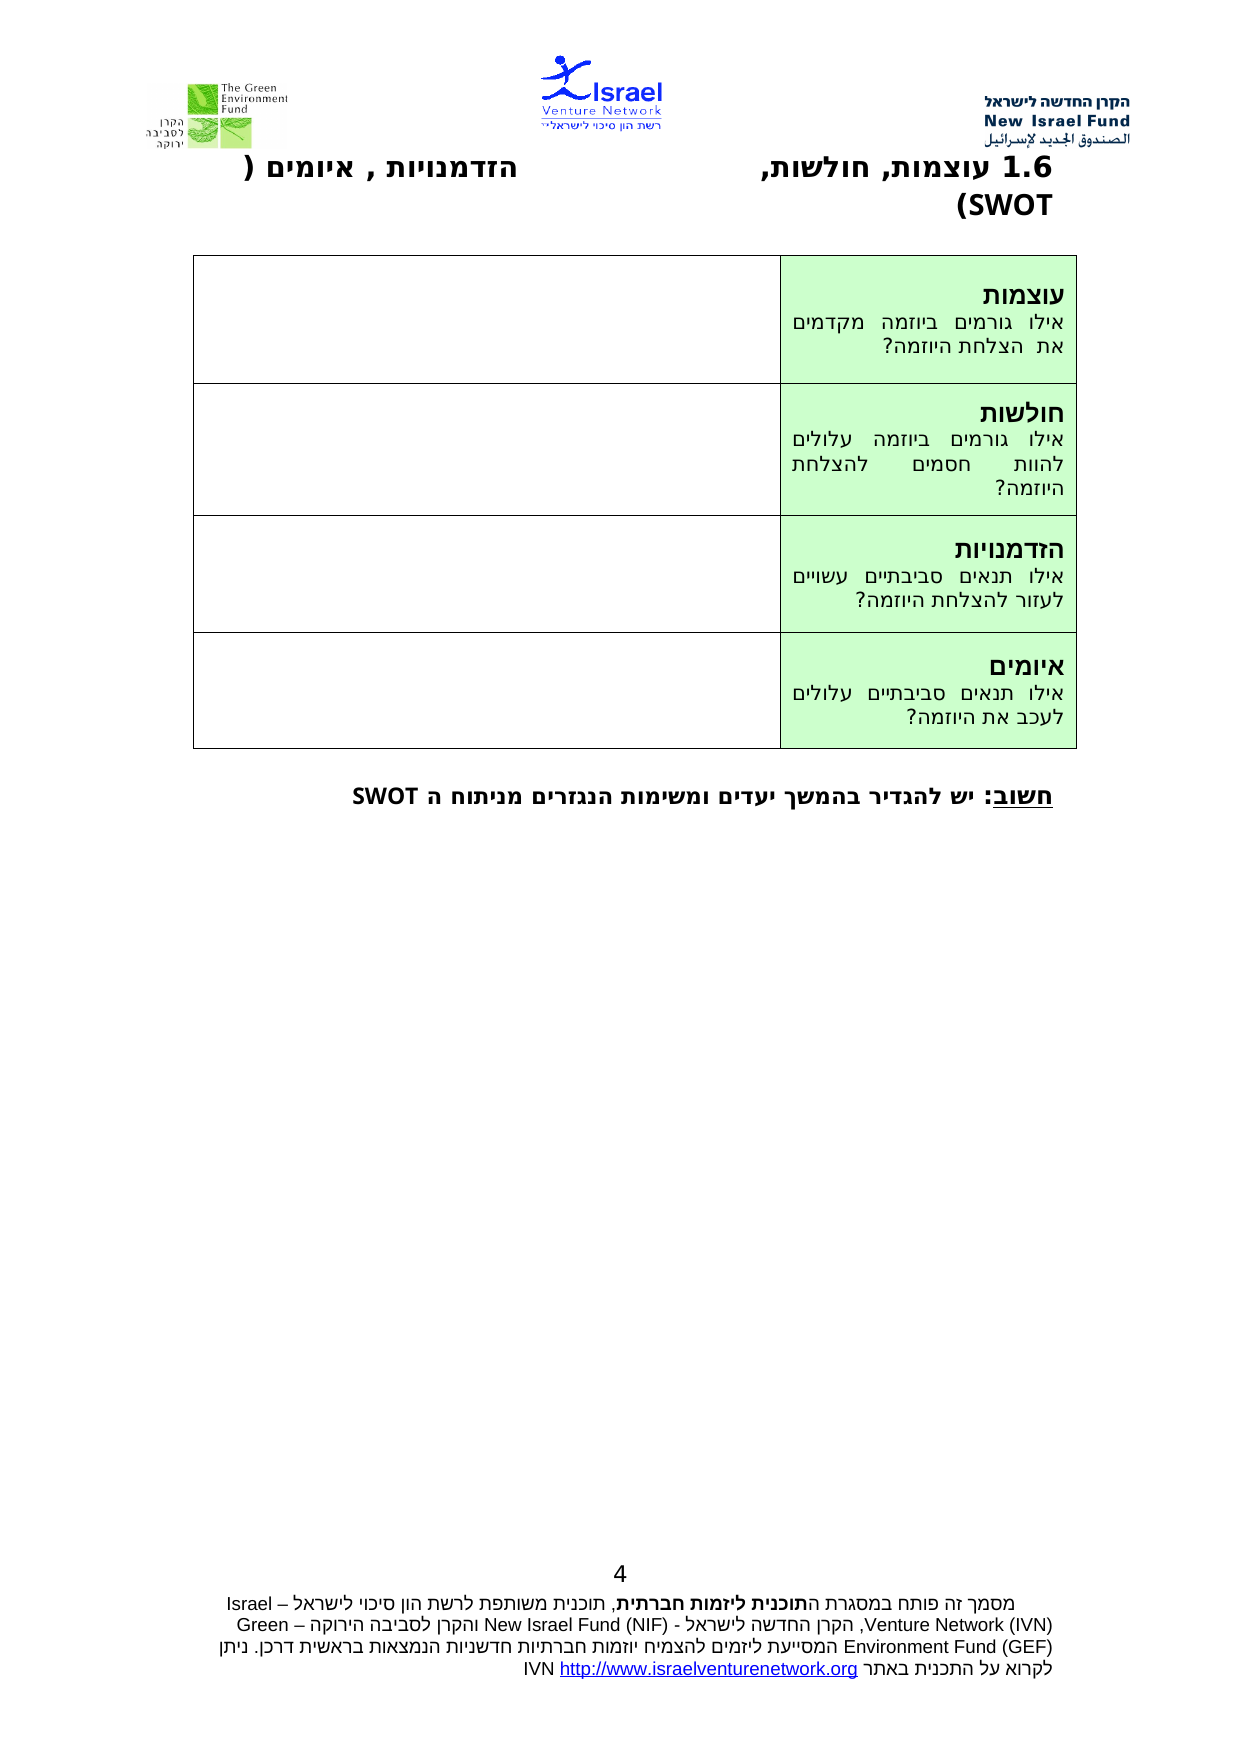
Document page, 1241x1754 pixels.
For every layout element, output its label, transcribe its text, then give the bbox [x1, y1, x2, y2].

table_cell הזדמנויות אילו תנאים סביבתיים עשויים לעזור להצלחת היוזמה? [781, 516, 1076, 632]
table_cell חולשות אילו גורמים ביוזמה עלולים להוות חסמים להצלחת היוזמה? [781, 384, 1076, 515]
picture [146, 83, 288, 149]
table_header עוצמות אילו גורמים ביוזמה מקדמים את הצלחת היוזמה? [781, 256, 1076, 383]
table_cell [194, 384, 780, 515]
text 1.6 עוצמות, חולשות, הזדמנויות , איומים (SWOT) [187, 150, 1053, 224]
picture [537, 28, 677, 150]
table_cell [194, 516, 780, 632]
table_cell [194, 633, 780, 748]
table_header [194, 256, 780, 383]
text חשוב: יש להגדיר בהמשך יעדים ומשימות הנגזרים מניתוח ה SWOT [187, 780, 1053, 811]
table_cell איומים אילו תנאים סביבתיים עלולים לעכב את היוזמה? [781, 633, 1076, 748]
picture [984, 96, 1130, 149]
